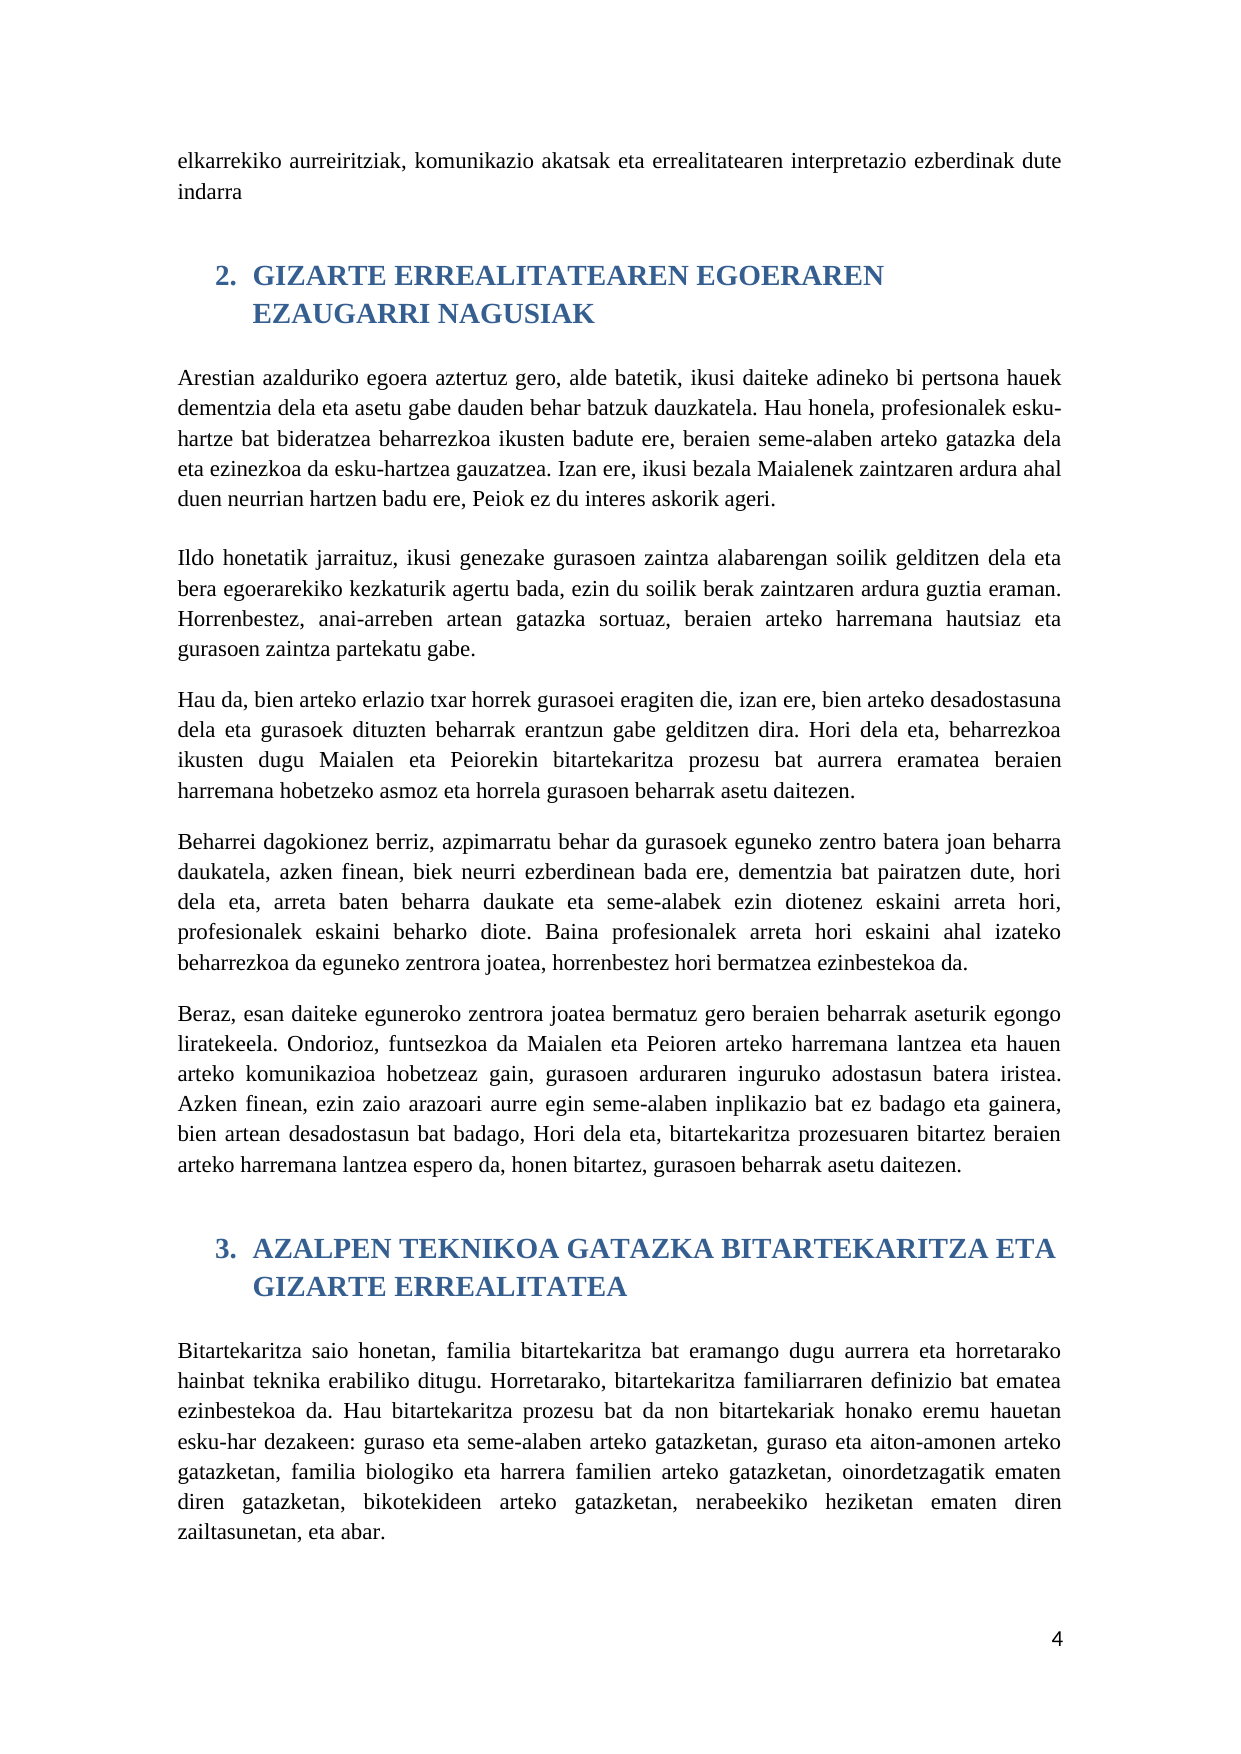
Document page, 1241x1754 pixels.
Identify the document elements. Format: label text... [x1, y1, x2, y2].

text Ildo honetatik jarraituz, ikusi genezake gurasoen zaintza alabarengan soilik gelditzen dela eta bera egoerarekiko kezkaturik agertu bada, ezin du soilik berak zaintzaren ardura guztia eraman. Horrenbestez, anai-arreben artean gatazka sortuaz, beraien arteko harremana hautsiaz eta gurasoen zaintza partekatu gabe. [177, 544, 1063, 661]
text Beharrei dagokionez berriz, azpimarratu behar da gurasoek eguneko zentro batera joan beharra daukatela, azken finean, biek neurri ezberdinean bada ere, dementzia bat pairatzen dute, hori dela eta, arreta baten beharra daukate eta seme-alabek ezin diotenez eskaini arreta hori, profesionalek eskaini beharko diote. Baina profesionalek arreta hori eskaini ahal izateko beharrezkoa da eguneko zentrora joatea, horrenbestez hori bermatzea ezinbestekoa da. [177, 828, 1063, 975]
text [177, 148, 1063, 204]
subtitle GIZARTE ERREALITATEAREN EGOERAREN EZAUGARRI NAGUSIAK [215, 258, 1063, 330]
text Bitartekaritza saio honetan, familia bitartekaritza bat eramango dugu aurrera eta horretarako hainbat teknika erabiliko ditugu. Horretarako, bitartekaritza familiarraren definizio bat ematea ezinbestekoa da. Hau bitartekaritza prozesu bat da non bitartekariak honako eremu hauetan esku-har dezakeen: guraso eta seme-alaben arteko gatazketan, guraso eta aiton-amonen arteko gatazketan, familia biologiko eta harrera familien arteko gatazketan, oinordetzagatik ematen diren gatazketan, bikotekideen arteko gatazketan, nerabeekiko heziketan ematen diren zailtasunetan, eta abar. [177, 1337, 1063, 1545]
text Arestian azalduriko egoera aztertuz gero, alde batetik, ikusi daiteke adineko bi pertsona hauek dementzia dela eta asetu gabe dauden behar batzuk dauzkatela. Hau honela, profesionalek esku-hartze bat bideratzea beharrezkoa ikusten badute ere, beraien seme-alaben arteko gatazka dela eta ezinezkoa da esku-hartzea gauzatzea. Izan ere, ikusi bezala Maialenek zaintzaren ardura ahal duen neurrian hartzen badu ere, Peiok ez du interes askorik ageri. [177, 364, 1063, 511]
text Beraz, esan daiteke eguneroko zentrora joatea bermatuz gero beraien beharrak aseturik egongo liratekeela. Ondorioz, funtsezkoa da Maialen eta Peioren arteko harremana lantzea eta hauen arteko komunikazioa hobetzeaz gain, gurasoen arduraren inguruko adostasun batera iristea. Azken finean, ezin zaio arazoari aurre egin seme-alaben inplikazio bat ez badago eta gainera, bien artean desadostasun bat badago, Hori dela eta, bitartekaritza prozesuaren bitartez beraien arteko harremana lantzea espero da, honen bitartez, gurasoen beharrak asetu daitezen. [177, 1000, 1063, 1177]
text Hau da, bien arteko erlazio txar horrek gurasoei eragiten die, izan ere, bien arteko desadostasuna dela eta gurasoek dituzten beharrak erantzun gabe gelditzen dira. Hori dela eta, beharrezkoa ikusten dugu Maialen eta Peiorekin bitartekaritza prozesu bat aurrera eramatea beraien harremana hobetzeko asmoz eta horrela gurasoen beharrak asetu daitezen. [177, 686, 1063, 803]
subtitle AZALPEN TEKNIKOA GATAZKA BITARTEKARITZA ETA GIZARTE ERREALITATEA [215, 1231, 1063, 1303]
